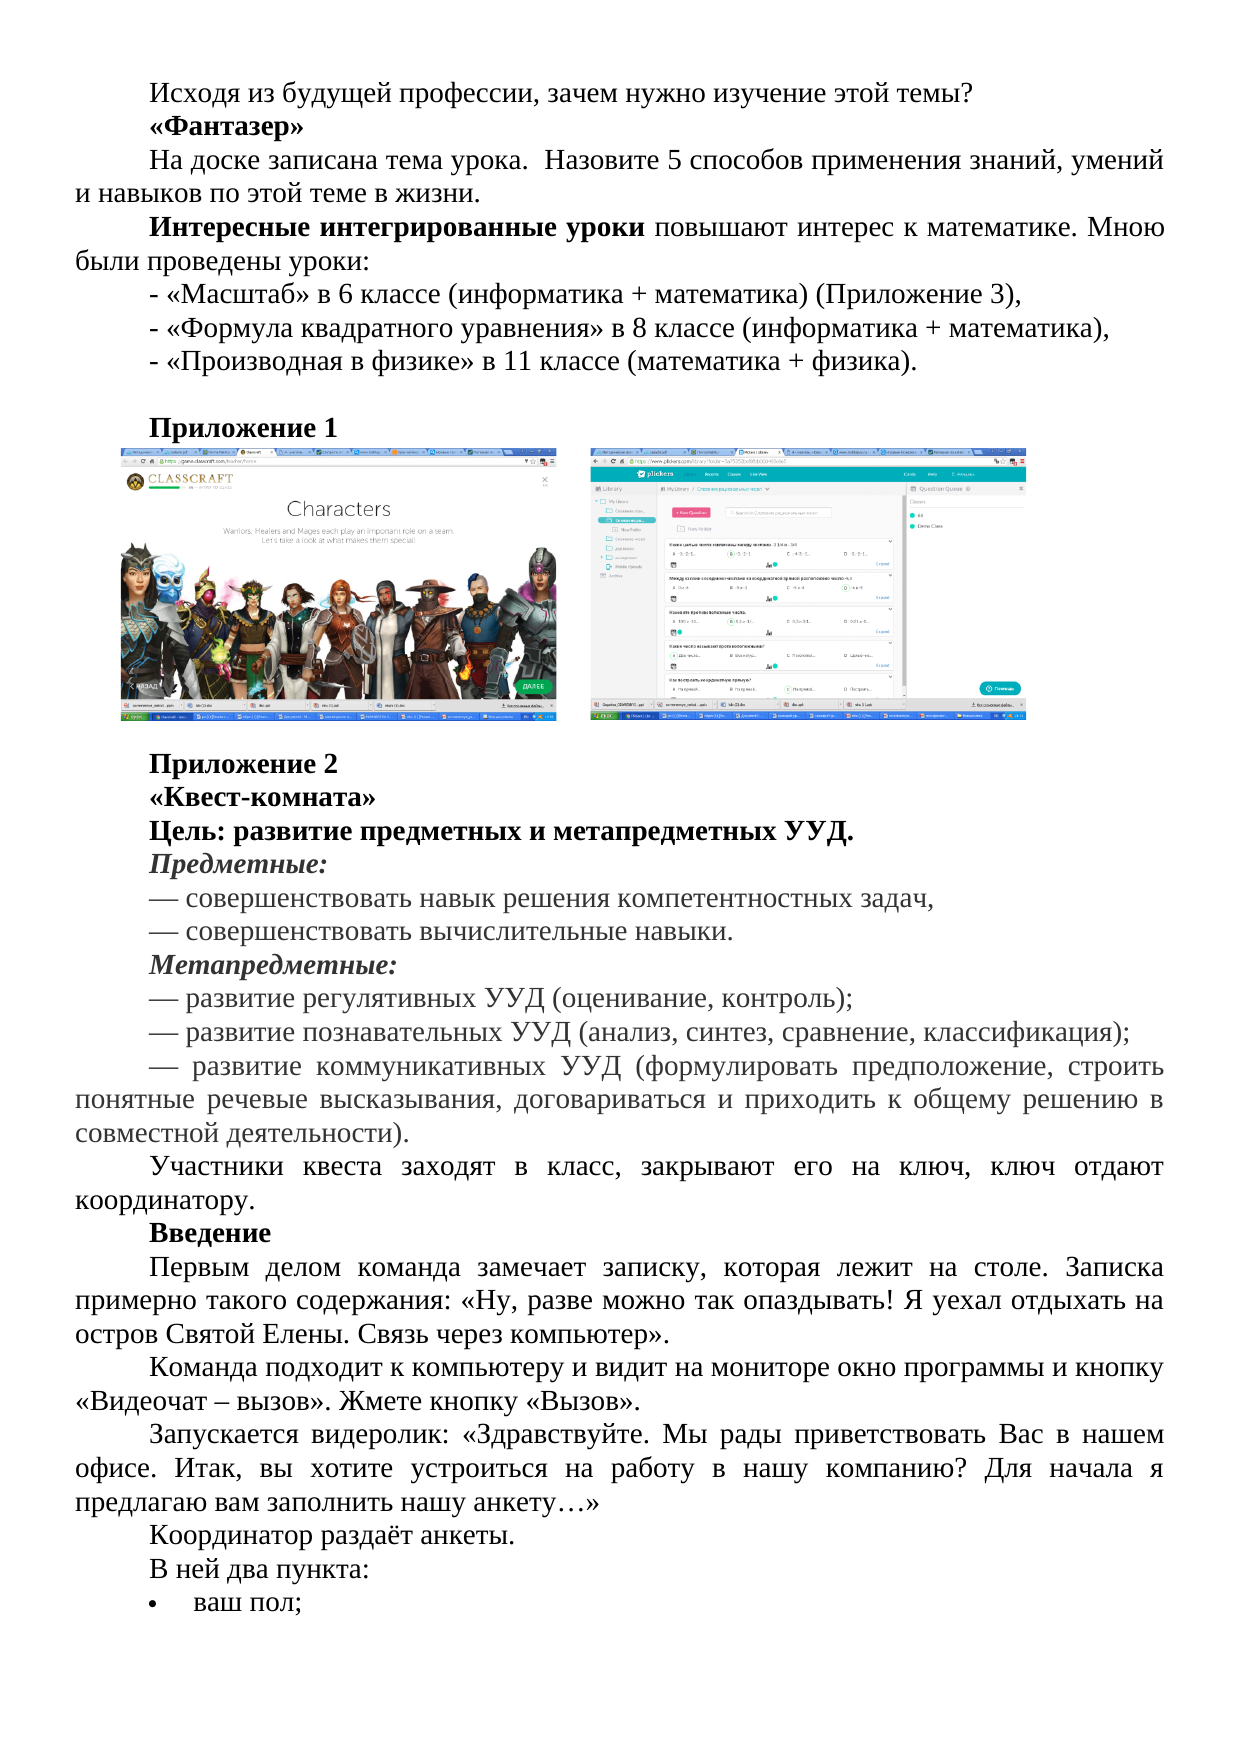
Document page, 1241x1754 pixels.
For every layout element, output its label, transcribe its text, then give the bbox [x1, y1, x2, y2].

text - «Масштаб» в 6 классе (информатика + математика) (Приложение 3), [75, 276, 1165, 310]
text - «Производная в физике» в 11 классе (математика + физика). [75, 343, 1165, 377]
text Приложение 2 [75, 746, 1165, 779]
text «Квест-комната» [75, 779, 1165, 813]
text — развитие познавательных УУД (анализ, синтез, сравнение, классификация); [75, 1014, 1165, 1048]
picture [120, 448, 557, 721]
text — развитие коммуникативных УУД (формулировать предположение, строить понятные речевые высказывания, договариваться и приходить к общему решению в совместной деятельности). [75, 1048, 1165, 1148]
text Команда подходит к компьютеру и видит на мониторе окно программы и кнопку «Видеочат – вызов». Жмете кнопку «Вызов». [75, 1349, 1165, 1417]
list ваш пол; [75, 1584, 1165, 1618]
text На доске записана тема урока. Назовите 5 способов применения знаний, умений и навыков по этой теме в жизни. [75, 142, 1165, 209]
text Координатор раздаёт анкеты. [75, 1517, 1165, 1551]
text «Фантазер» [75, 108, 1165, 142]
text — совершенствовать навык решения компетентностных задач, [75, 880, 1165, 913]
text Введение [75, 1215, 1165, 1249]
text Предметные: [75, 846, 1165, 880]
text В ней два пункта: [75, 1551, 1165, 1584]
text — развитие регулятивных УУД (оценивание, контроль); [75, 981, 1165, 1014]
text Участники квеста заходят в класс, закрывают его на ключ, ключ отдают координатору. [75, 1148, 1165, 1215]
text Метапредметные: [75, 947, 1165, 981]
picture [590, 448, 1027, 720]
text Цель: развитие предметных и метапредметных УУД. [75, 813, 1165, 846]
text Первым делом команда замечает записку, которая лежит на столе. Записка примерно такого содержания: «Ну, разве можно так опаздывать! Я уехал отдыхать на остров Святой Елены. Связь через компьютер». [75, 1249, 1165, 1349]
text Запускается видеролик: «Здравствуйте. Мы рады приветствовать Вас в нашем офисе. Итак, вы хотите устроиться на работу в нашу компанию? Для начала я предлагаю вам заполнить нашу анкету…» [75, 1417, 1165, 1517]
text - «Формула квадратного уравнения» в 8 классе (информатика + математика), [75, 310, 1165, 343]
text Интересные интегрированные уроки повышают интерес к математике. Мною были проведены уроки: [75, 209, 1165, 276]
text — совершенствовать вычислительные навыки. [75, 913, 1165, 947]
text Исходя из будущей профессии, зачем нужно изучение этой темы? [75, 75, 1165, 108]
text Приложение 1 [75, 410, 1165, 444]
